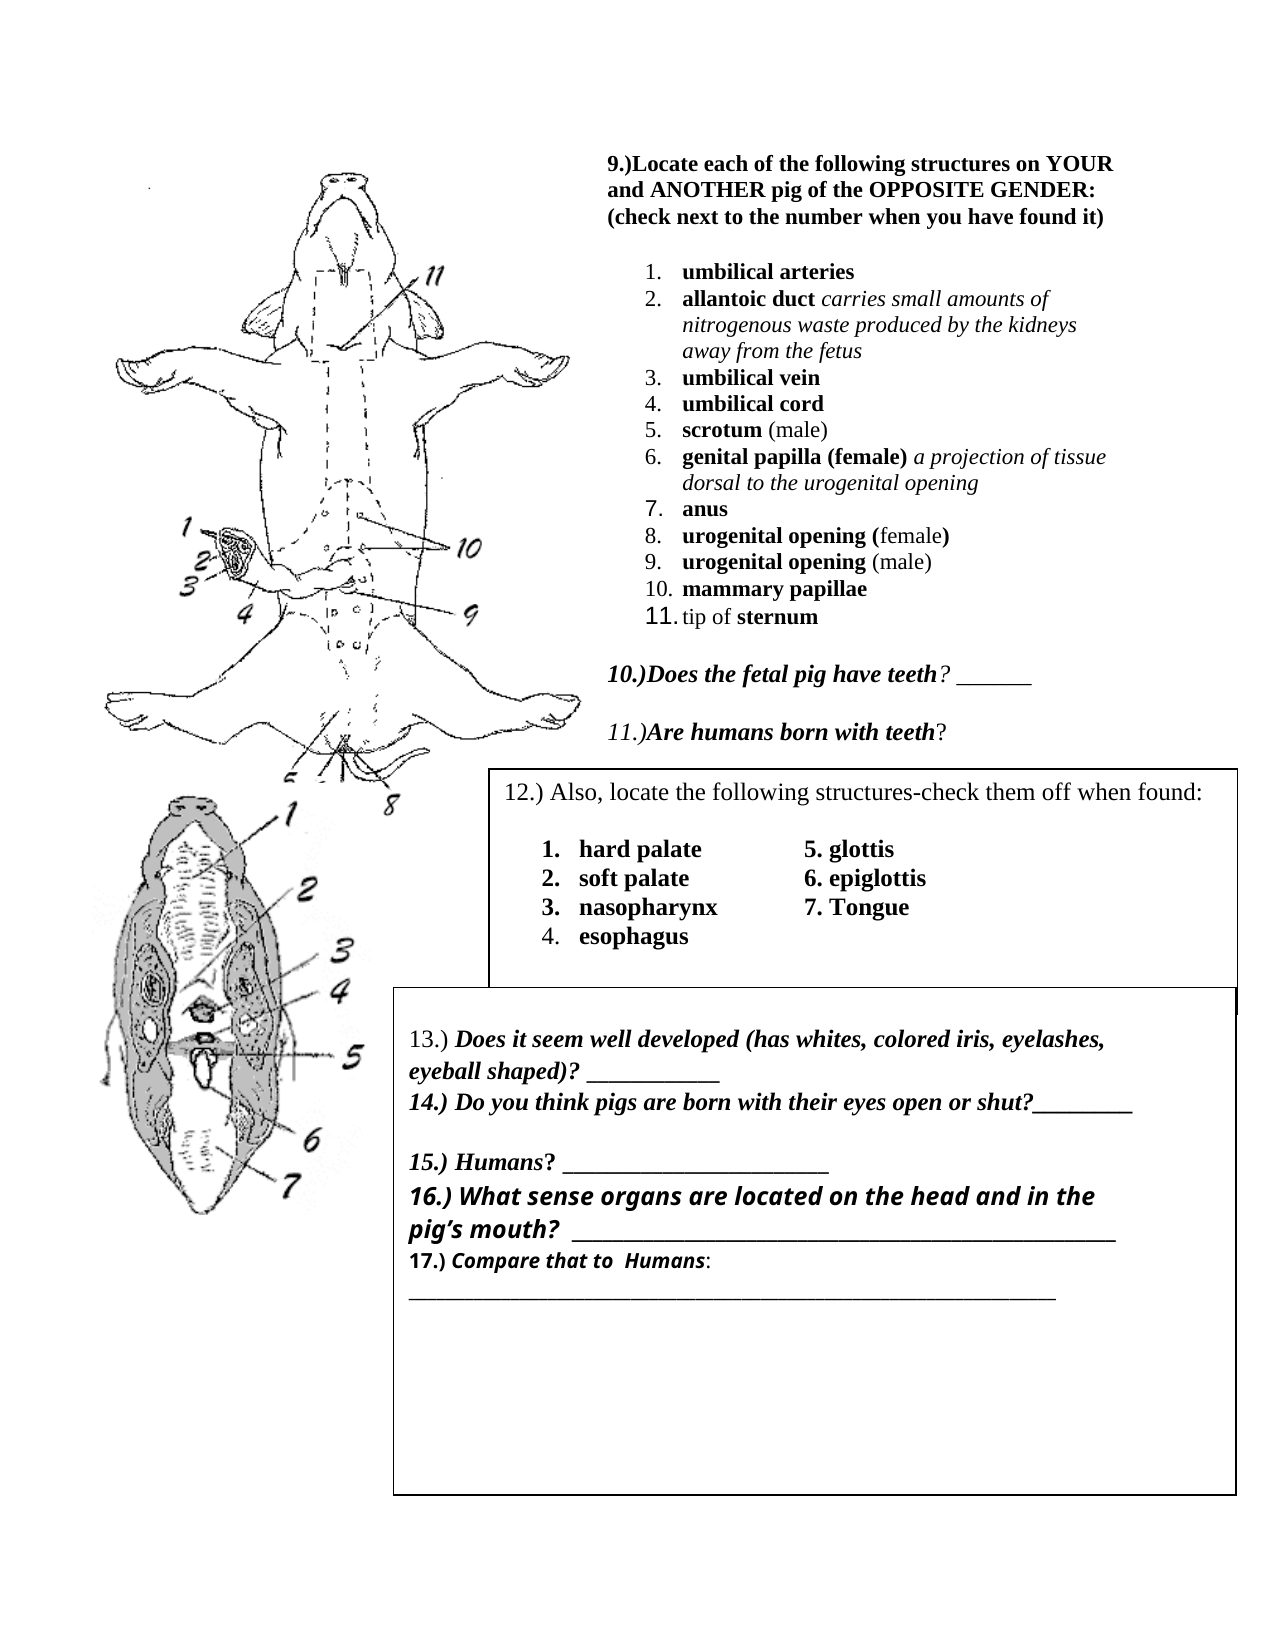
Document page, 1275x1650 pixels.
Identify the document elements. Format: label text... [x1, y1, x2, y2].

text 9.)Locate each of the following structures on YOUR and ANOTHER pig of the OPPOSITE GENDER: [589, 150, 1125, 203]
text (check next to the number when you have found it) [589, 203, 1125, 229]
list mammary papillae [589, 574, 1125, 601]
picture [82, 150, 589, 1215]
list umbilical arteries [589, 258, 1125, 284]
list umbilical cord [589, 390, 1125, 416]
list scrotum (male) [589, 416, 1125, 443]
list urogenital opening (female) [589, 522, 1125, 548]
list genital papilla (female) a projection of tissue dorsal to the urogenital opening [589, 443, 1125, 495]
list urogenital opening (male) [589, 548, 1125, 574]
list umbilical vein [589, 364, 1125, 390]
list 11.)Are humans born with teeth? _________ [374, 822, 488, 1055]
list tip of sternum [589, 601, 1125, 630]
list 11.)Are humans born with teeth? _________ [589, 717, 1050, 768]
text 10.)Does the fetal pig have teeth? ______ [589, 659, 1050, 688]
list allantoic duct carries small amounts of nitrogenous waste produced by the kidneys away from the fetus [589, 284, 1125, 364]
list anus [589, 495, 1125, 522]
